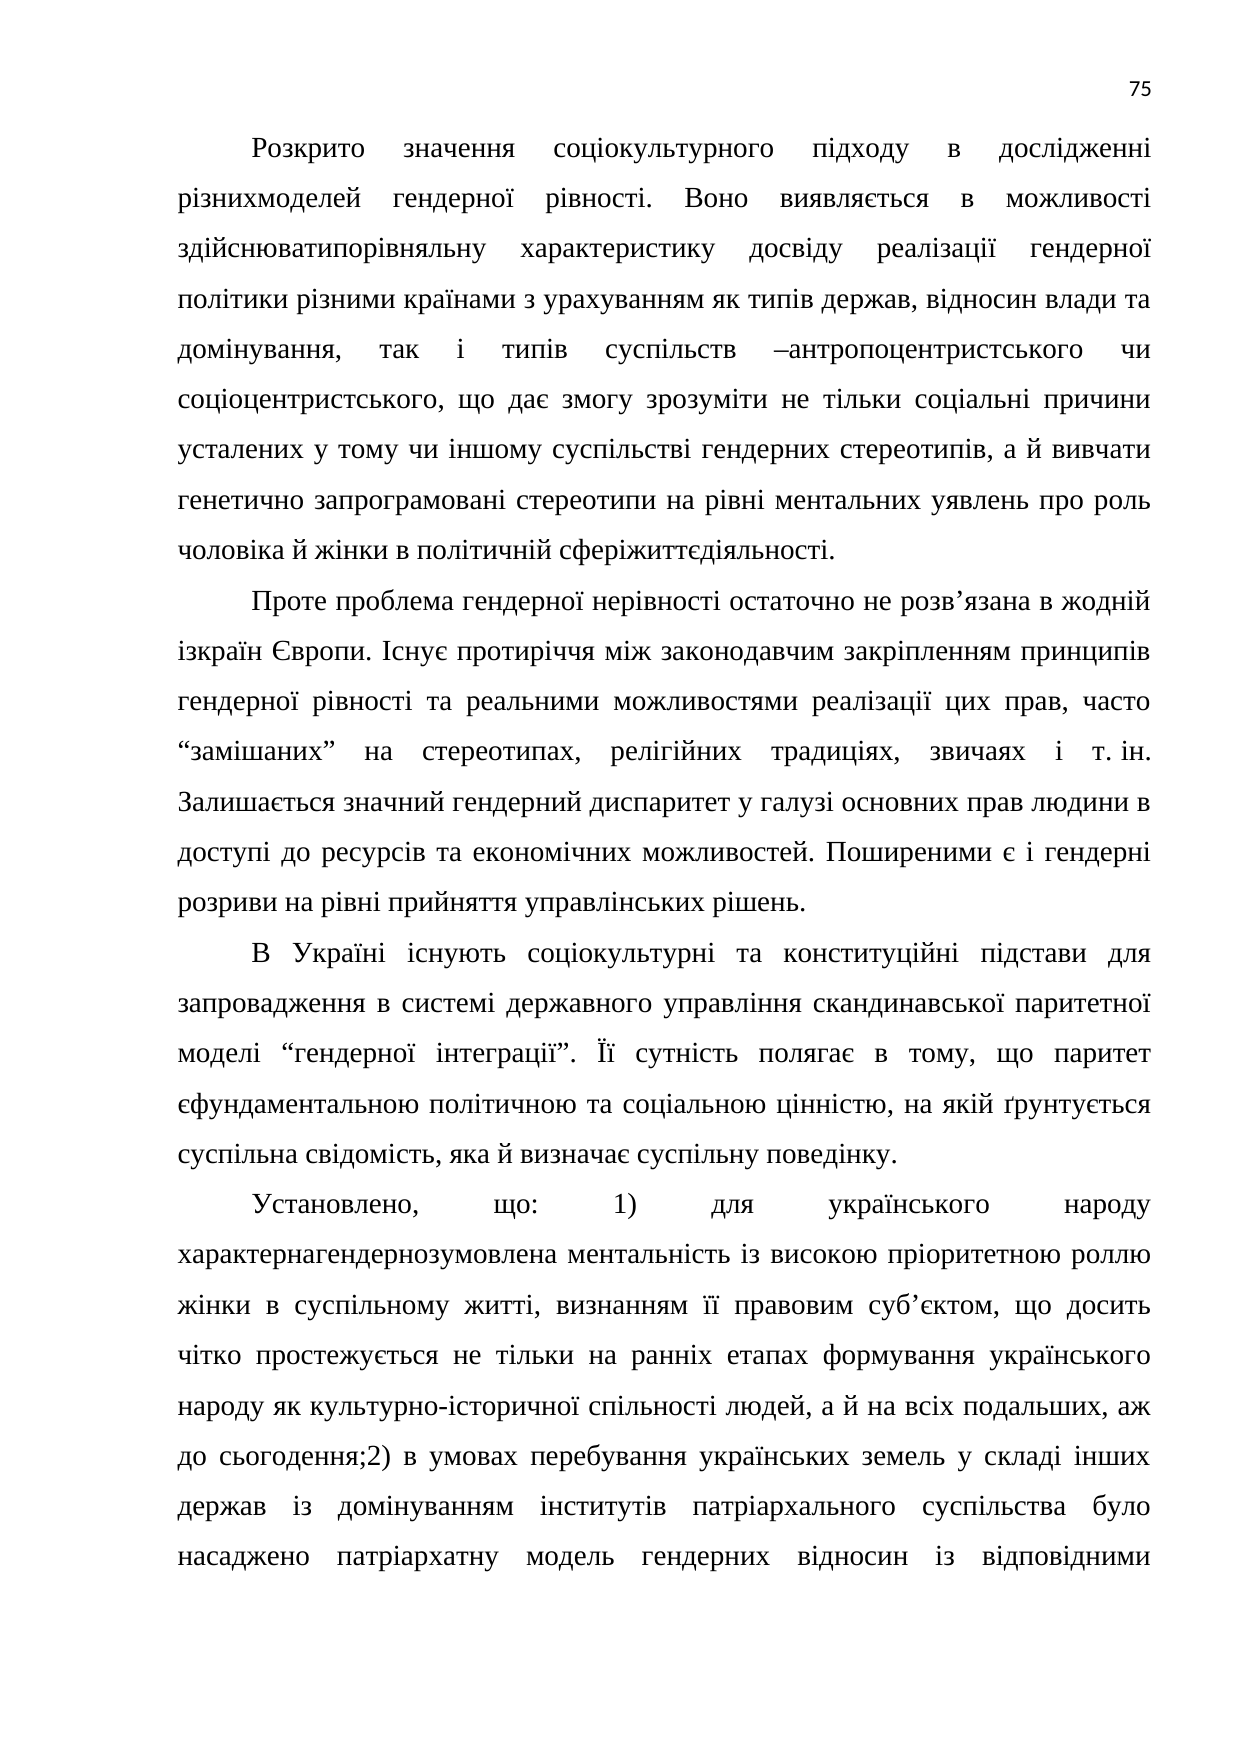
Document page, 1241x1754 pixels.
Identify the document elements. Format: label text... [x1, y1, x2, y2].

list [177, 1186, 1152, 1572]
list В Україні існують соціокультурні та конституційні підстави для запровадження в системі державного управління скандинавської паритетної моделі “гендерної інтеграції”. Її сутність полягає в тому, що паритет єфундаментальною політичною та соціальною цінністю, на якій ґрунтується суспільна свідомість, яка й визначає суспільну поведінку. [177, 935, 1152, 1169]
list Розкрито значення соціокультурного підходу в дослідженні різнихмоделей гендерної рівності. Воно виявляється в можливості здійснюватипорівняльну характеристику досвіду реалізації гендерної політики різними країнами з урахуванням як типів держав, відносин влади та домінування, так і типів суспільств –антропоцентристського чи соціоцентристського, що дає змогу зрозуміти не тільки соціальні причини усталених у тому чи іншому суспільстві гендерних стереотипів, а й вивчати генетично запрограмовані стереотипи на рівні ментальних уявлень про роль чоловіка й жінки в політичній сферіжиттєдіяльності. [177, 130, 1152, 566]
list Проте проблема гендерної нерівності остаточно не розв’язана в жодній ізкраїн Європи. Існує протиріччя між законодавчим закріпленням принципів гендерної рівності та реальними можливостями реалізації цих прав, часто “замішаних” на стереотипах, релігійних традиціях, звичаях і т. ін. Залишається значний гендерний диспаритет у галузі основних прав людини в доступі до ресурсів та економічних можливостей. Поширеними є і гендерні розриви на рівні прийняття управлінських рішень. [177, 583, 1152, 918]
